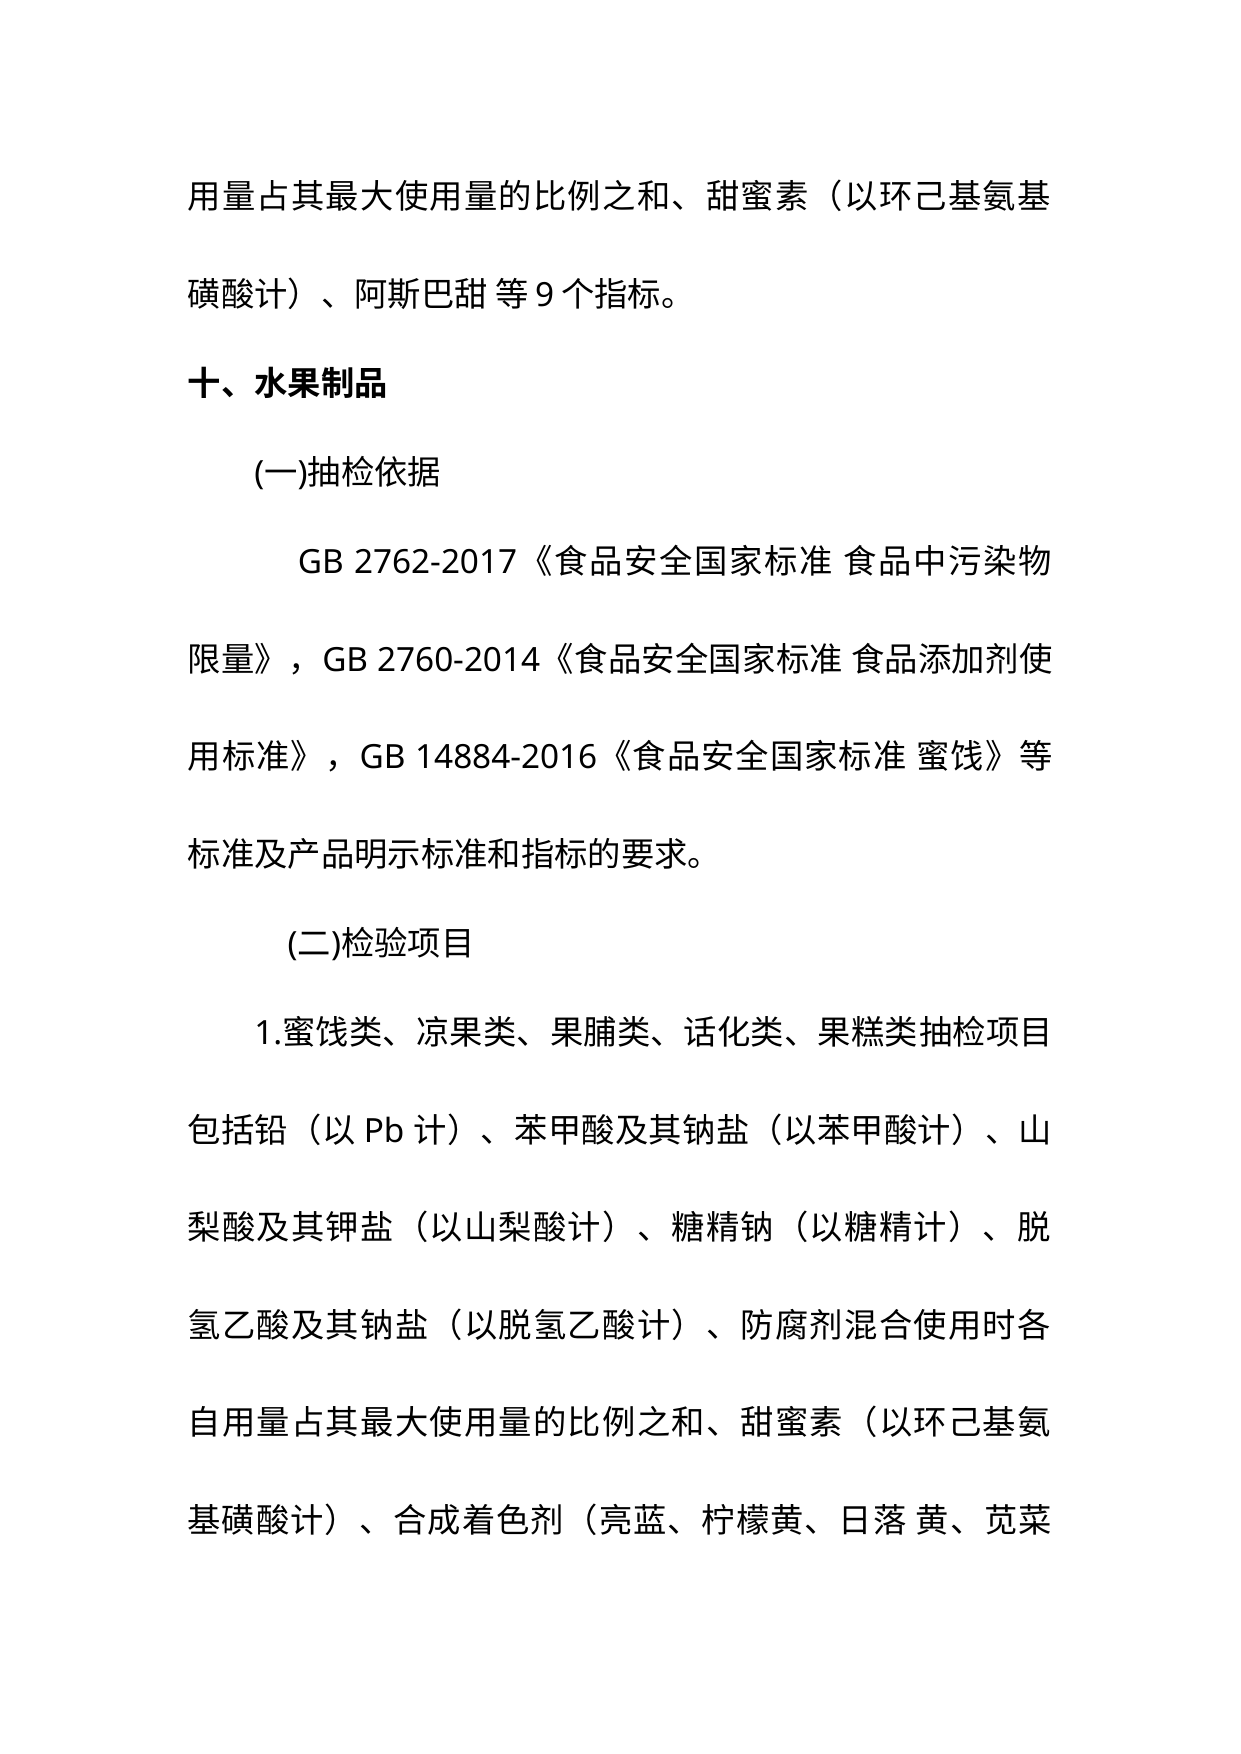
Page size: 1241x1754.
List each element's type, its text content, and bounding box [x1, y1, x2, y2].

list 十、水果制品 [187, 349, 1053, 414]
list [187, 162, 1053, 324]
text GB 2762-2017《食品安全国家标准 食品中污染物限量》，GB 2760-2014《食品安全国家标准 食品添加剂使用标准》，GB 14884-2016《食品安全国家标准 蜜饯》等标准及产品明示标准和指标的要求。 [187, 527, 1053, 884]
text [187, 998, 1053, 1550]
text (一)抽检依据 [187, 438, 1053, 503]
text (二)检验项目 [187, 908, 1053, 973]
